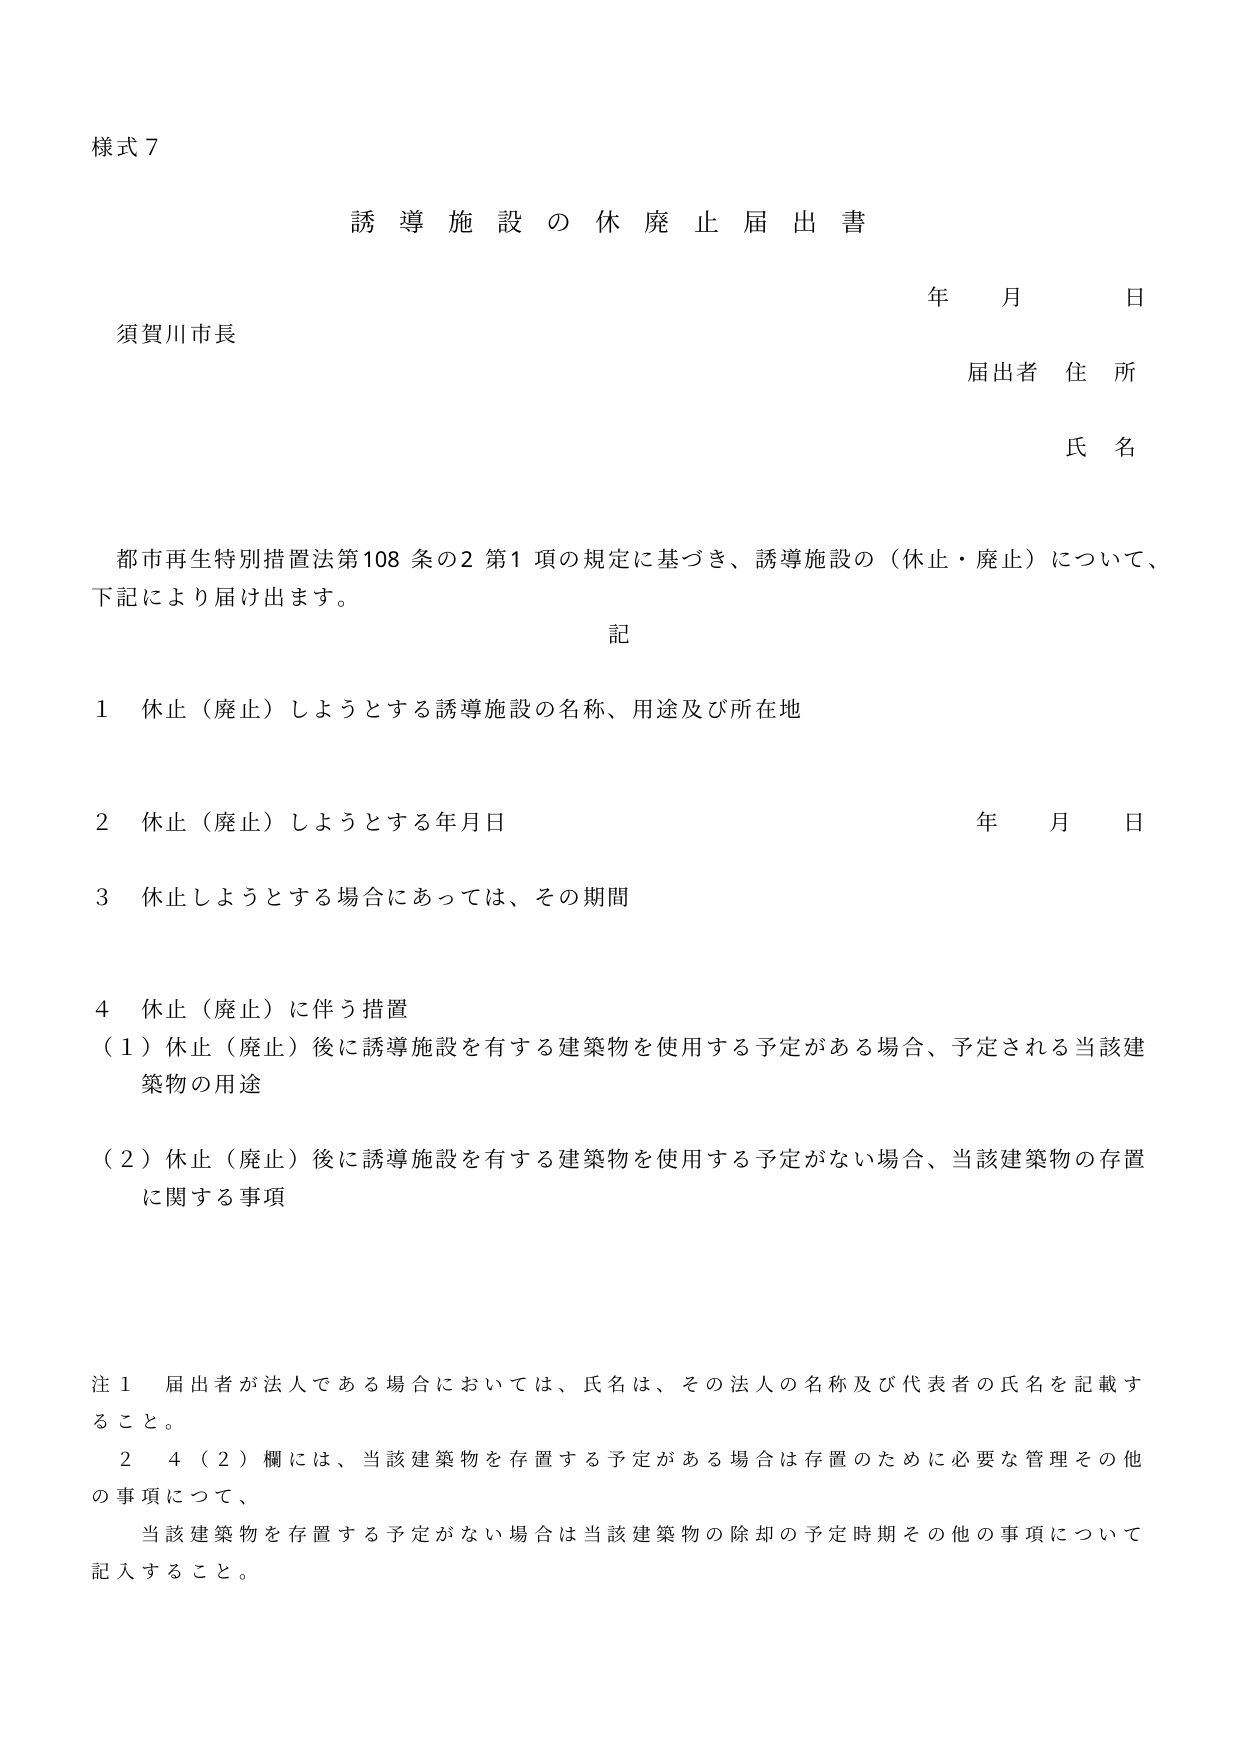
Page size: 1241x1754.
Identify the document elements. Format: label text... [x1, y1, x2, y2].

text 記 [92, 614, 1149, 652]
text （２）休止（廃止）後に誘導施設を有する建築物を使用する予定がない場合、当該建築物の存置 [92, 1139, 1149, 1177]
text ２ 休止（廃止）しようとする年月日 年 月 日 [92, 802, 1149, 839]
text 誘導施設の休廃止届出書 [92, 202, 1149, 239]
text １ 休止（廃止）しようとする誘導施設の名称、用途及び所在地 [92, 689, 1149, 727]
text （１）休止（廃止）後に誘導施設を有する建築物を使用する予定がある場合、予定される当該建 [92, 1027, 1149, 1064]
text 届出者 住 所 [92, 352, 1139, 389]
text 須賀川市長 [92, 314, 1149, 352]
text 年 月 日 [92, 277, 1149, 314]
text に関する事項 [92, 1177, 1149, 1214]
text 都市再生特別措置法第108 条の2第1項の規定に基づき、誘導施設の（休止・廃止）について、下記により届け出ます。 [92, 539, 1149, 614]
text ３ 休止しようとする場合にあっては、その期間 [92, 877, 1149, 914]
text 当該建築物を存置する予定がない場合は当該建築物の除却の予定時期その他の事項について記入すること。 [92, 1514, 1149, 1589]
text ４ 休止（廃止）に伴う措置 [92, 989, 1149, 1027]
text 注１ 届出者が法人である場合においては、氏名は、その法人の名称及び代表者の氏名を記載すること。 [92, 1364, 1149, 1439]
text 様式７ [92, 127, 1149, 164]
text 氏 名 [92, 427, 1139, 464]
text ２ ４（２）欄には、当該建築物を存置する予定がある場合は存置のために必要な管理その他の事項につて、 [92, 1439, 1149, 1514]
text 築物の用途 [92, 1064, 1149, 1102]
